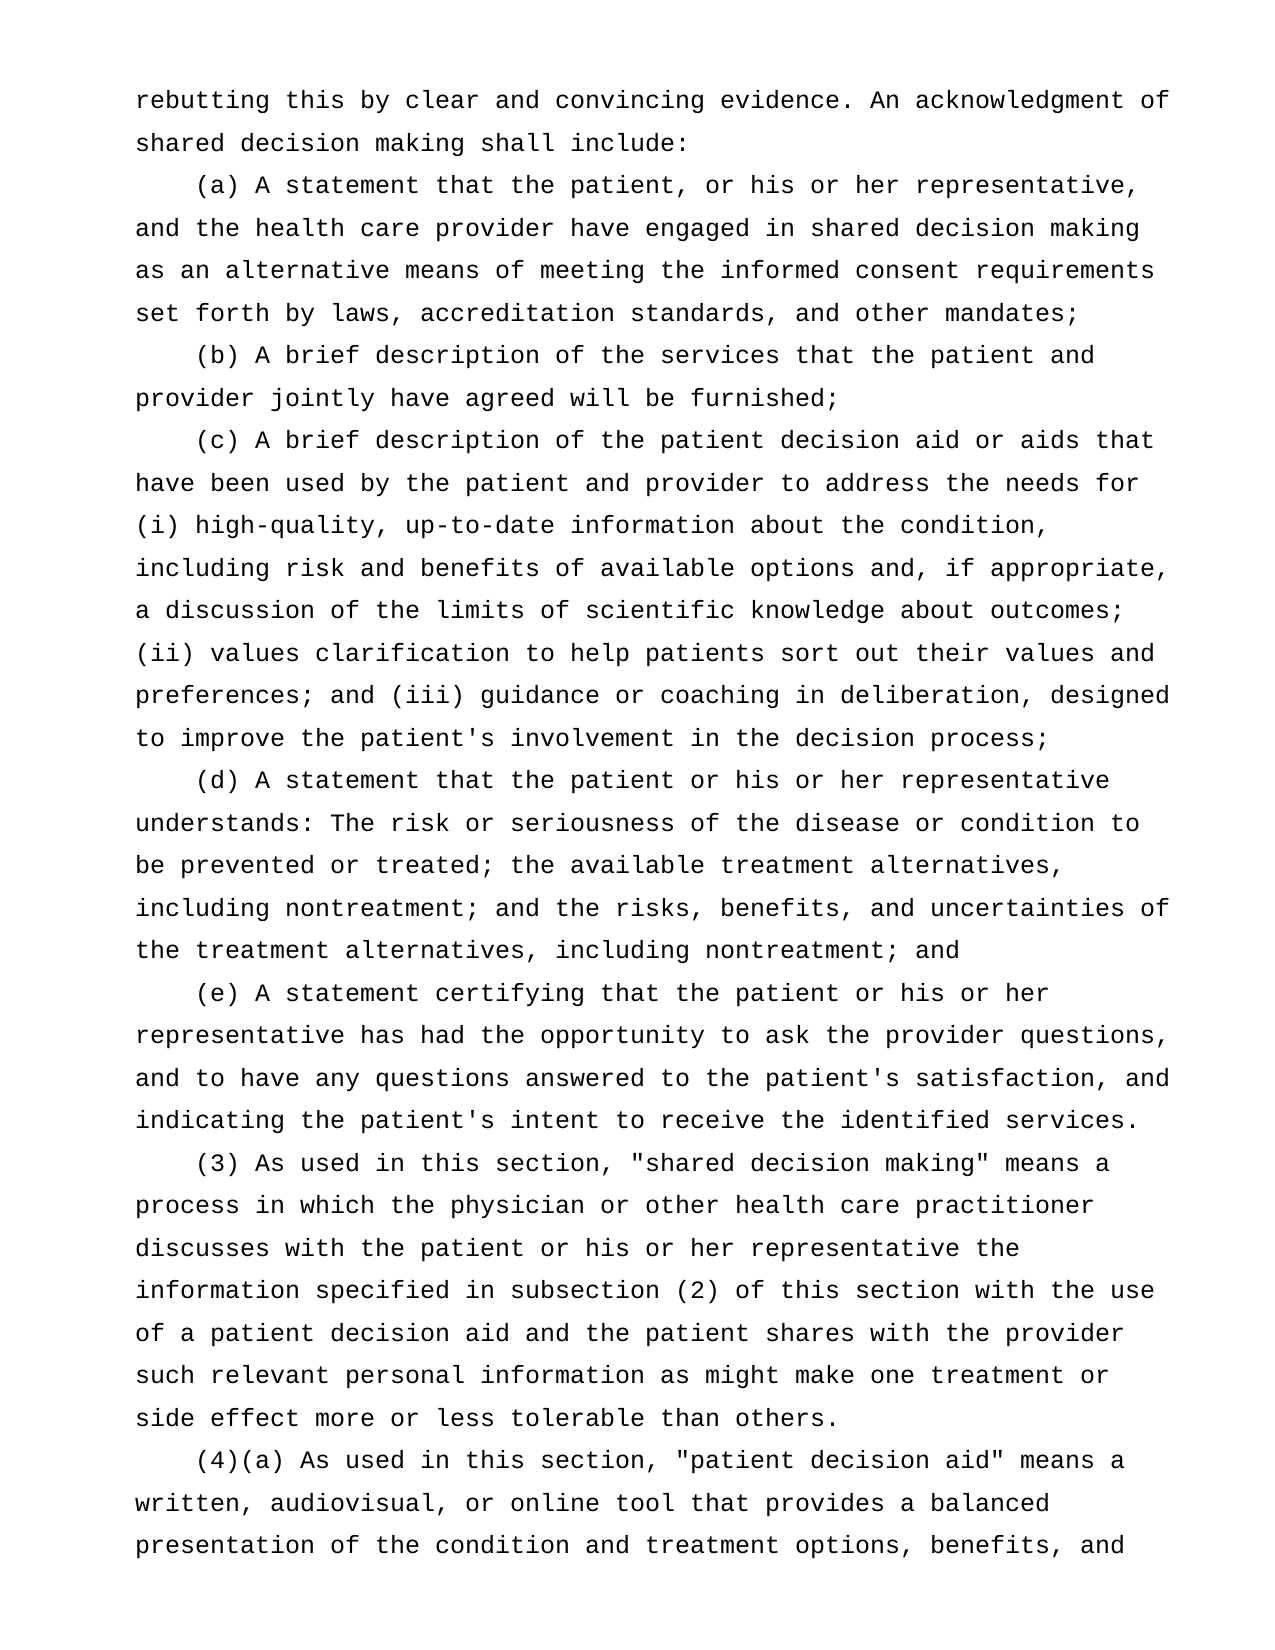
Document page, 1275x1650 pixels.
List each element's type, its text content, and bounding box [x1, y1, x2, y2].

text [135, 75, 1170, 160]
text (c) A brief description of the patient decision aid or aids that have been used by the patient and provider to address the needs for (i) high-quality, up-to-date information about the condition, including risk and benefits of available options and, if appropriate, a discussion of the limits of scientific knowledge about outcomes; (ii) values clarification to help patients sort out their values and preferences; and (iii) guidance or coaching in deliberation, designed to improve the patient's involvement in the decision process; [135, 415, 1170, 755]
text (e) A statement certifying that the patient or his or her representative has had the opportunity to ask the provider questions, and to have any questions answered to the patient's satisfaction, and indicating the patient's intent to receive the identified services. [135, 967, 1170, 1137]
text (a) A statement that the patient, or his or her representative, and the health care provider have engaged in shared decision making as an alternative means of meeting the informed consent requirements set forth by laws, accreditation standards, and other mandates; [135, 160, 1170, 330]
text (b) A brief description of the services that the patient and provider jointly have agreed will be furnished; [135, 330, 1170, 415]
text (d) A statement that the patient or his or her representative understands: The risk or seriousness of the disease or condition to be prevented or treated; the available treatment alternatives, including nontreatment; and the risks, benefits, and uncertainties of the treatment alternatives, including nontreatment; and [135, 755, 1170, 967]
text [135, 1435, 1170, 1562]
text (3) As used in this section, "shared decision making" means a process in which the physician or other health care practitioner discusses with the patient or his or her representative the information specified in subsection (2) of this section with the use of a patient decision aid and the patient shares with the provider such relevant personal information as might make one treatment or side effect more or less tolerable than others. [135, 1137, 1170, 1435]
